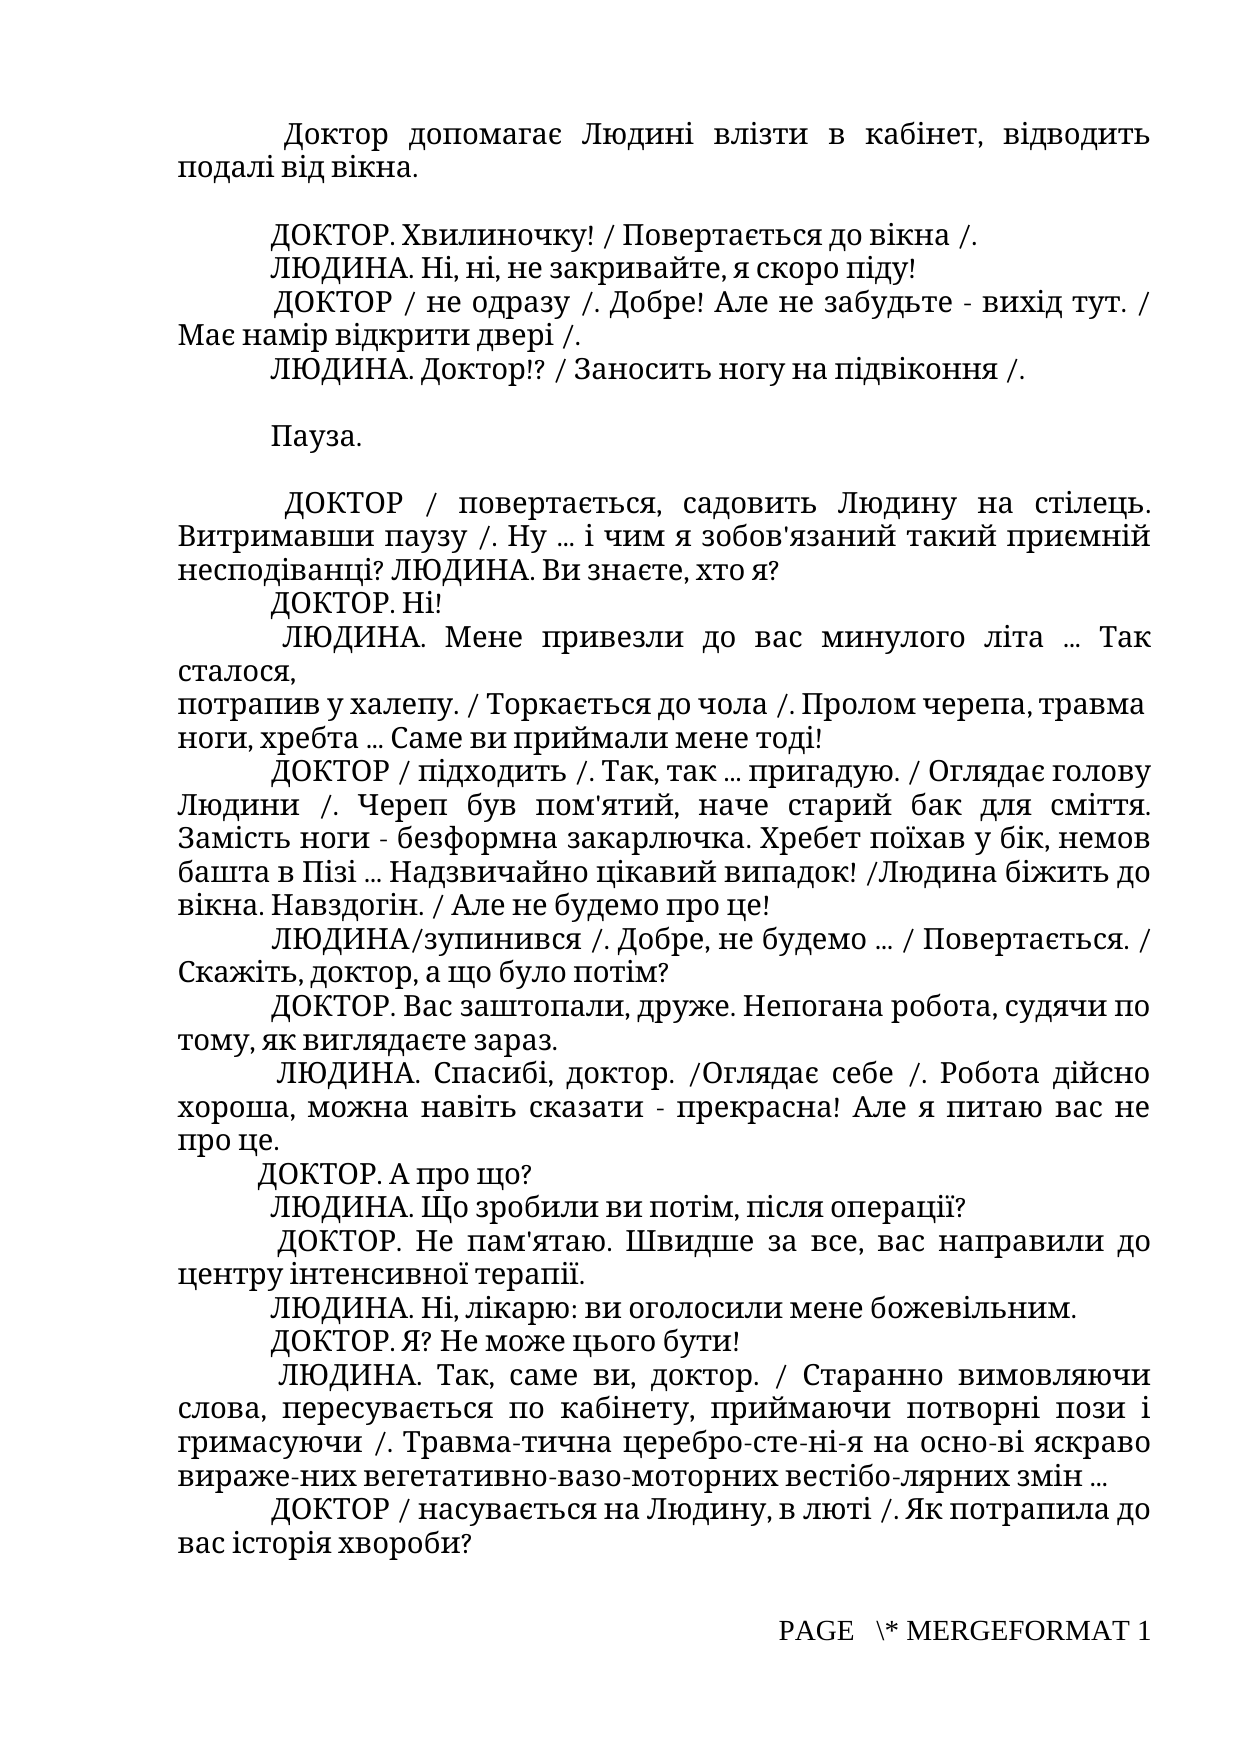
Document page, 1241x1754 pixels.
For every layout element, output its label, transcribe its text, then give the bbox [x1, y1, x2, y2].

text потрапив у халепу. / Торкається до чола /. Пролом черепа, травма [177, 688, 1152, 722]
text ЛЮДИНА. Ні, лікарю: ви оголосили мене божевільним. [177, 1292, 1152, 1326]
text Доктор допомагає Людині влізти в кабінет, відводить подалі від вікна. [177, 118, 1152, 185]
text ноги, хребта ... Саме ви приймали мене тоді! [177, 722, 1152, 755]
text ДОКТОР. Хвилиночку! / Повертається до вікна /. [177, 219, 1152, 252]
text ЛЮДИНА/зупинився /. Добре, не будемо ... / Повертається. / Скажіть, доктор, а що було потім? [177, 923, 1152, 990]
text ЛЮДИНА. Що зробили ви потім, після операції? [177, 1191, 1152, 1225]
text ДОКТОР. Ні! [177, 588, 1152, 621]
text ЛЮДИНА. Ні, ні, не закривайте, я скоро піду! [177, 252, 1152, 286]
text ЛЮДИНА. Мене привезли до вас минулого літа ... Так сталося, [177, 621, 1152, 688]
text ДОКТОР. А про що? [177, 1158, 1152, 1191]
text ДОКТОР / підходить /. Так, так ... пригадую. / Оглядає голову Людини /. Череп був пом'ятий, наче старий бак для сміття. Замість ноги - безформна закарлючка. Хребет поїхав у бік, немов башта в Пізі ... Надзвичайно цікавий випадок! /Людина біжить до вікна. Навздогін. / Але не будемо про це! [177, 755, 1152, 923]
text Пауза. [177, 420, 1152, 453]
text ДОКТОР. Вас заштопали, друже. Непогана робота, судячи по тому, як виглядаєте зараз. [177, 990, 1152, 1057]
text ДОКТОР. Не пам'ятаю. Швидше за все, вас направили до центру інтенсивної терапії. [177, 1225, 1152, 1292]
text ЛЮДИНА. Так, саме ви, доктор. / Старанно вимовляючи слова, пересувається по кабінету, приймаючи потворні пози і гримасуючи /. Травма-тична церебро-сте-ні-я на осно-ві яскраво вираже-них вегетативно-вазо-моторних вестібо-лярних змін ... [177, 1359, 1152, 1493]
text ДОКТОР. Я? Не може цього бути! [177, 1326, 1152, 1359]
text ЛЮДИНА. Спасибі, доктор. /Оглядає себе /. Робота дійсно хороша, можна навіть сказати - прекрасна! Але я питаю вас не про це. [177, 1057, 1152, 1158]
text ДОКТОР / повертається, садовить Людину на стілець. Витримавши паузу /. Ну ... і чим я зобов'язаний такий приємній несподіванці? ЛЮДИНА. Ви знаєте, хто я? [177, 487, 1152, 588]
text ДОКТОР / не одразу /. Добре! Але не забудьте - вихід тут. / Має намір відкрити двері /. [177, 286, 1152, 353]
text ДОКТОР / насувається на Людину, в люті /. Як потрапила до вас історія хвороби? [177, 1493, 1152, 1560]
text ЛЮДИНА. Доктор!? / Заносить ногу на підвіконня /. [177, 353, 1152, 386]
